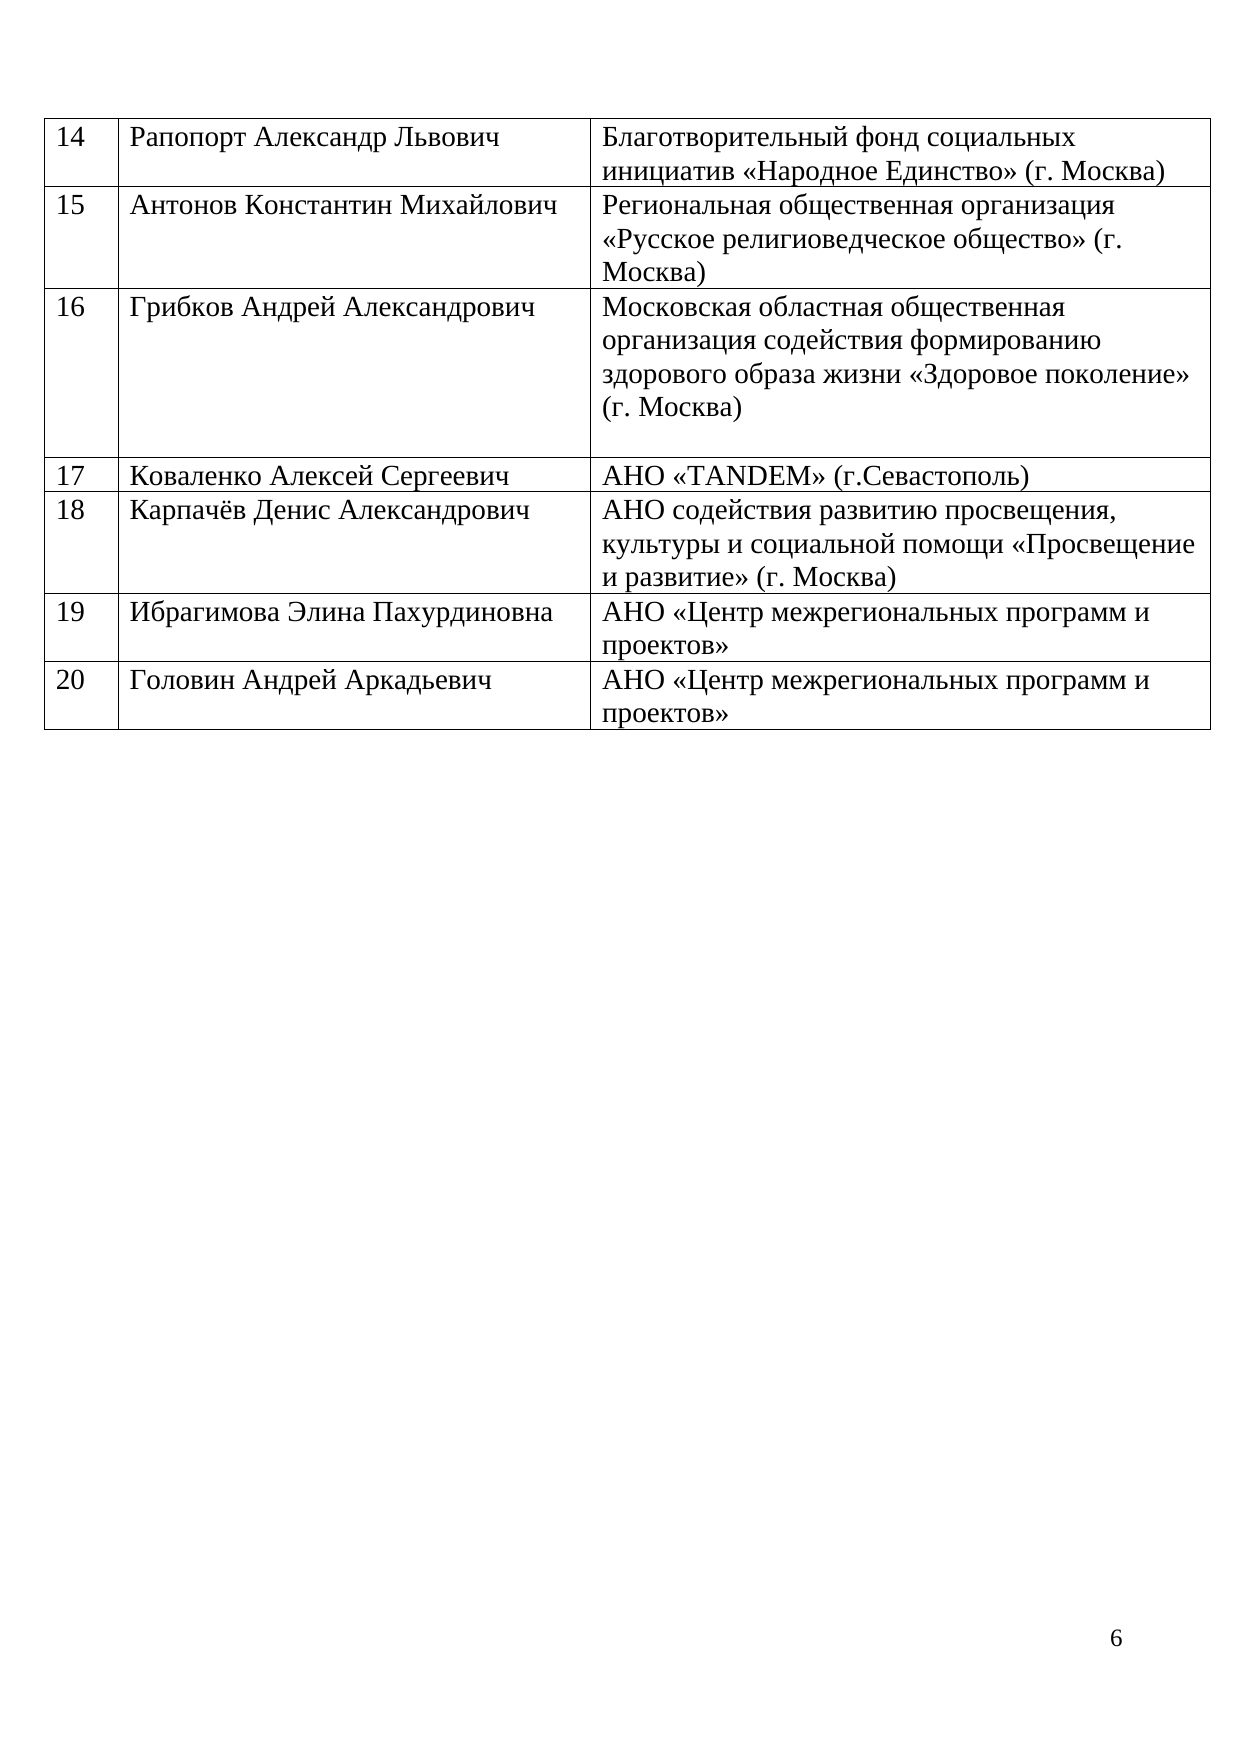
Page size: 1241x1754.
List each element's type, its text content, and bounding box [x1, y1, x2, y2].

table_cell Карпачёв Денис Александрович [119, 492, 590, 593]
table_cell Рапопорт Александр Львович [119, 119, 590, 186]
table_cell 17 [45, 458, 118, 491]
table_cell Антонов Константин Михайлович [119, 187, 590, 288]
table_cell 14 [45, 119, 118, 186]
table_cell 15 [45, 187, 118, 288]
table_cell Региональная общественная организация «Русское религиоведческое общество» (г. Москва) [591, 187, 1210, 288]
table_cell АНО «TANDEM» (г.Севастополь) [591, 458, 1210, 491]
table_cell Ибрагимова Элина Пахурдиновна [119, 594, 590, 661]
table_cell АНО «Центр межрегиональных программ и проектов» [591, 662, 1210, 729]
table_cell 16 [45, 289, 118, 457]
table_cell 20 [45, 662, 118, 729]
table_cell 18 [45, 492, 118, 593]
table_cell Коваленко Алексей Сергеевич [119, 458, 590, 491]
table_cell АНО содействия развитию просвещения, культуры и социальной помощи «Просвещение и развитие» (г. Москва) [591, 492, 1210, 593]
table_cell АНО «Центр межрегиональных программ и проектов» [591, 594, 1210, 661]
table_cell Благотворительный фонд социальных инициатив «Народное Единство» (г. Москва) [591, 119, 1210, 186]
table_cell Грибков Андрей Александрович [119, 289, 590, 457]
table_cell Московская областная общественная организация содействия формированию здорового образа жизни «Здоровое поколение» (г. Москва) [591, 289, 1210, 457]
table_cell Головин Андрей Аркадьевич [119, 662, 590, 729]
table_cell 19 [45, 594, 118, 661]
